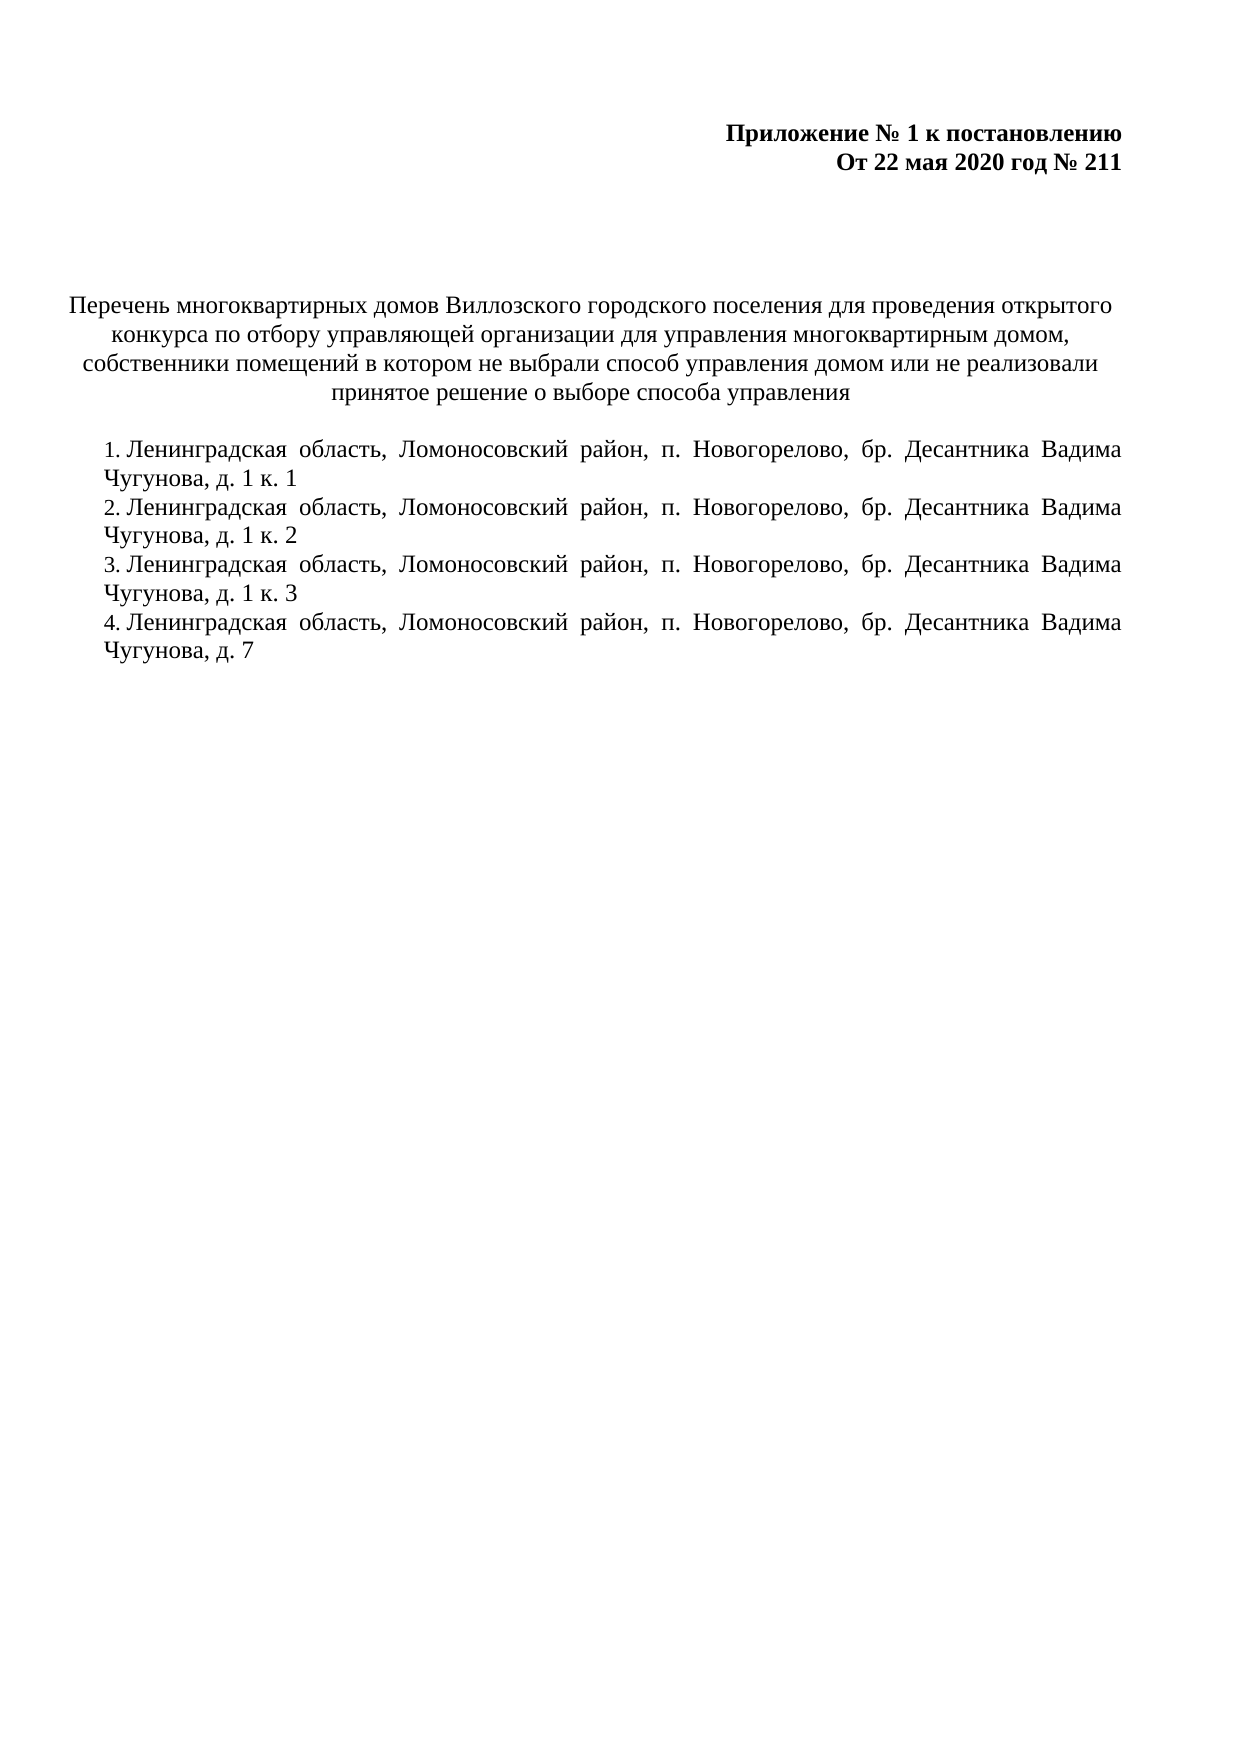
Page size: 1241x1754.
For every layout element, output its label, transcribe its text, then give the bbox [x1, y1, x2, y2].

list Ленинградская область, Ломоносовский район, п. Новогорелово, бр. Десантника Вадима Чугунова, д. 1 к. 3 [103, 549, 1122, 607]
text Приложение № 1 к постановлению [59, 118, 1122, 147]
list Ленинградская область, Ломоносовский район, п. Новогорелово, бр. Десантника Вадима Чугунова, д. 1 к. 2 [103, 492, 1122, 549]
text Перечень многоквартирных домов Виллозского городского поселения для проведения открытого конкурса по отбору управляющей организации для управления многоквартирным домом, собственники помещений в котором не выбрали способ управления домом или не реализовали принятое решение о выборе способа управления [59, 291, 1122, 406]
text От 22 мая 2020 год № 211 [59, 147, 1122, 176]
list Ленинградская область, Ломоносовский район, п. Новогорелово, бр. Десантника Вадима Чугунова, д. 7 [103, 607, 1122, 664]
list Ленинградская область, Ломоносовский район, п. Новогорелово, бр. Десантника Вадима Чугунова, д. 1 к. 1 [103, 434, 1122, 492]
